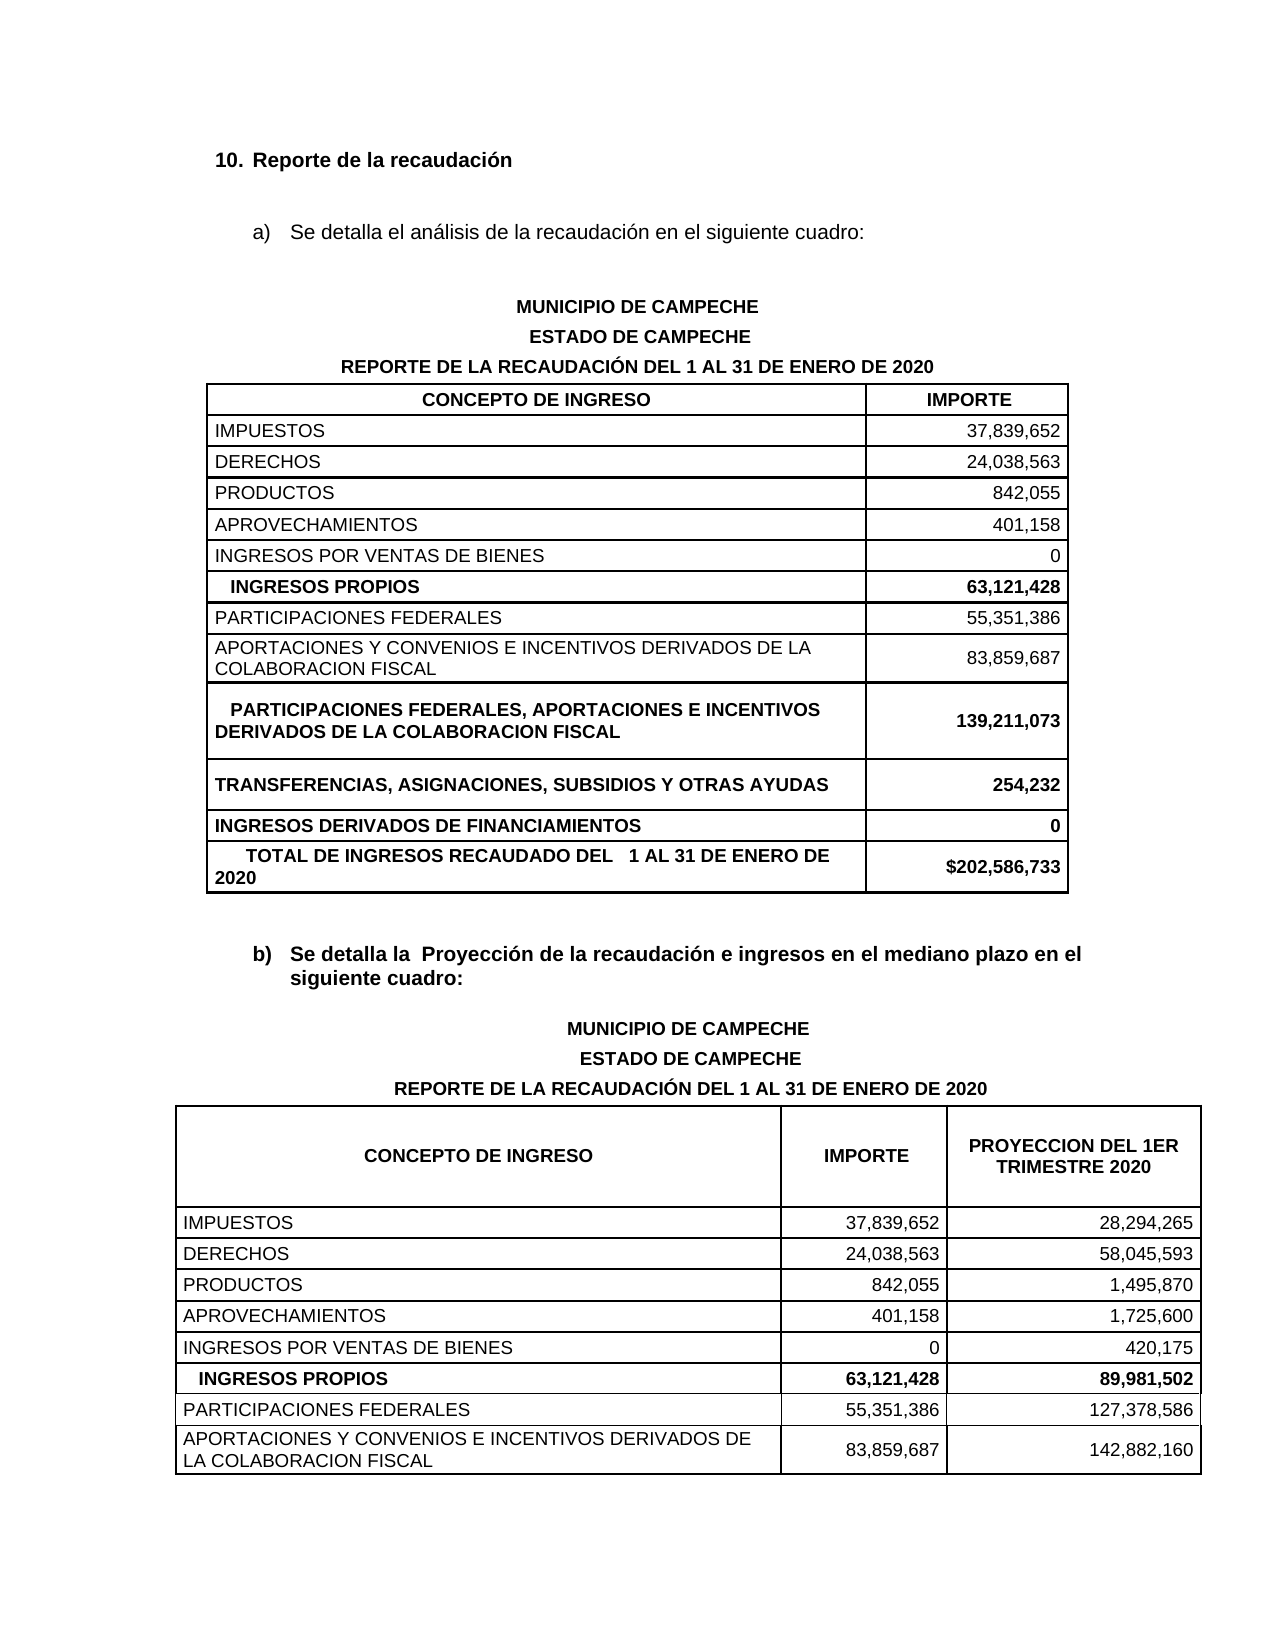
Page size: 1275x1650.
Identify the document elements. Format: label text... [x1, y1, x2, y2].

table_cell IMPUESTOS [208, 416, 865, 445]
table_cell 0 [782, 1333, 946, 1362]
table_cell 58,045,593 [948, 1239, 1200, 1268]
table_cell 842,055 [867, 479, 1067, 508]
table_cell INGRESOS PROPIOS [177, 1364, 780, 1393]
list Reporte de la recaudación [215, 148, 1098, 172]
table_cell CONCEPTO DE INGRESO [177, 1107, 780, 1206]
table_cell PROYECCION DEL 1ER TRIMESTRE 2020 [948, 1107, 1200, 1206]
table_cell 24,038,563 [867, 447, 1067, 476]
table_cell APROVECHAMIENTOS [208, 510, 865, 539]
table_cell 55,351,386 [867, 604, 1067, 633]
table_cell $202,586,733 [867, 842, 1067, 891]
table_cell 63,121,428 [867, 572, 1067, 601]
table_cell 401,158 [867, 510, 1067, 539]
table_cell TOTAL DE INGRESOS RECAUDADO DEL 1 AL 31 DE ENERO DE 2020 [208, 842, 865, 891]
table_cell DERECHOS [177, 1239, 780, 1268]
table_cell INGRESOS PROPIOS [208, 572, 865, 601]
table_cell 63,121,428 [782, 1364, 946, 1393]
table_cell IMPORTE [782, 1107, 946, 1206]
table_cell IMPORTE [867, 385, 1067, 414]
table_cell APROVECHAMIENTOS [177, 1302, 780, 1331]
table_cell 0 [867, 541, 1067, 570]
table_cell 37,839,652 [867, 416, 1067, 445]
table_cell DERECHOS [208, 447, 865, 476]
table_cell CONCEPTO DE INGRESO [208, 385, 865, 414]
table_cell APORTACIONES Y CONVENIOS E INCENTIVOS DERIVADOS DE LA COLABORACION FISCAL [208, 635, 865, 681]
table_cell 139,211,073 [867, 684, 1067, 758]
table_cell 24,038,563 [782, 1239, 946, 1268]
table_cell REPORTE DE LA RECAUDACIÓN DEL 1 AL 31 DE ENERO DE 2020 [176, 1073, 1201, 1104]
table_cell APORTACIONES Y CONVENIOS E INCENTIVOS DERIVADOS DE LA COLABORACION FISCAL [177, 1426, 780, 1473]
table_cell 401,158 [782, 1302, 946, 1331]
list Se detalla la Proyección de la recaudación e ingresos en el mediano plazo en el siguiente cuadro: [252, 941, 1098, 989]
table_cell TRANSFERENCIAS, ASIGNACIONES, SUBSIDIOS Y OTRAS AYUDAS [208, 760, 865, 809]
table_cell PARTICIPACIONES FEDERALES, APORTACIONES E INCENTIVOS DERIVADOS DE LA COLABORACION FISCAL [208, 684, 865, 758]
table_cell ESTADO DE CAMPECHE [207, 321, 1068, 351]
table_cell IMPUESTOS [177, 1208, 780, 1237]
table_cell INGRESOS POR VENTAS DE BIENES [208, 541, 865, 570]
table_cell 1,725,600 [948, 1302, 1200, 1331]
table_cell PRODUCTOS [208, 479, 865, 508]
table_cell 142,882,160 [948, 1425, 1200, 1473]
table_cell 127,378,586 [947, 1393, 1200, 1424]
table_cell 28,294,265 [948, 1208, 1200, 1237]
table_cell 254,232 [867, 760, 1067, 809]
table_cell 83,859,687 [867, 635, 1067, 681]
table_cell PARTICIPACIONES FEDERALES [176, 1394, 781, 1424]
table_header MUNICIPIO DE CAMPECHE [176, 1013, 1201, 1043]
table_cell ESTADO DE CAMPECHE [176, 1043, 1201, 1073]
table_cell 55,351,386 [782, 1394, 946, 1424]
table_cell 420,175 [948, 1333, 1200, 1362]
table_cell REPORTE DE LA RECAUDACIÓN DEL 1 AL 31 DE ENERO DE 2020 [207, 351, 1068, 383]
table_cell INGRESOS DERIVADOS DE FINANCIAMIENTOS [208, 811, 865, 840]
table_cell 0 [867, 811, 1067, 840]
list Se detalla el análisis de la recaudación en el siguiente cuadro: [252, 219, 1098, 243]
table_cell 1,495,870 [948, 1270, 1200, 1299]
table_cell PARTICIPACIONES FEDERALES [208, 604, 865, 633]
table_cell INGRESOS POR VENTAS DE BIENES [177, 1333, 780, 1362]
table_cell 83,859,687 [782, 1426, 946, 1473]
table_cell 842,055 [782, 1270, 946, 1299]
table_cell 89,981,502 [948, 1364, 1200, 1393]
table_cell 37,839,652 [782, 1208, 946, 1237]
table_cell PRODUCTOS [177, 1270, 780, 1299]
table_header MUNICIPIO DE CAMPECHE [207, 291, 1068, 321]
